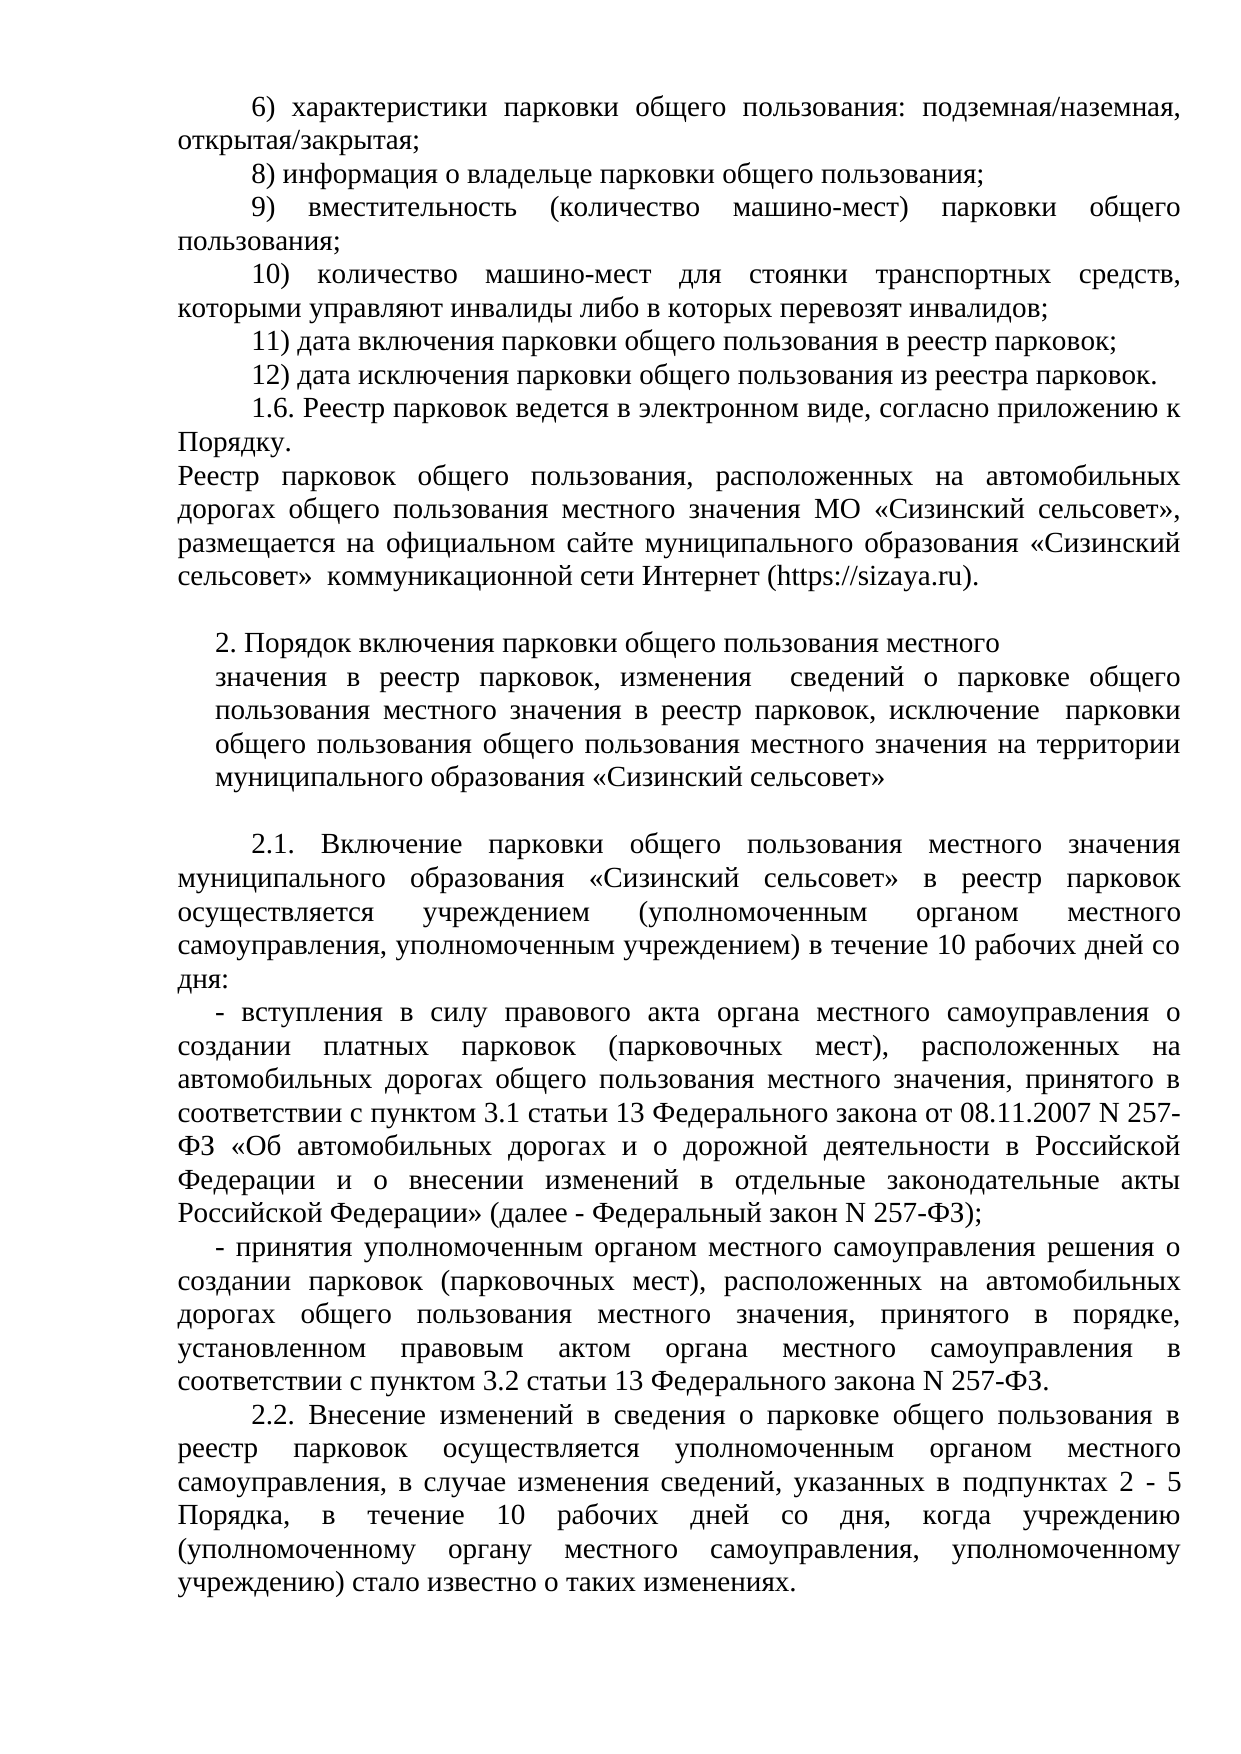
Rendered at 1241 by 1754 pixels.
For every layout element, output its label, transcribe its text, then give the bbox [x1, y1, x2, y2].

text 2.2. Внесение изменений в сведения о парковке общего пользования в реестр парковок осуществляется уполномоченным органом местного самоуправления, в случае изменения сведений, указанных в подпунктах 2 - 5 Порядка, в течение 10 рабочих дней со дня, когда учреждению (уполномоченному органу местного самоуправления, уполномоченному учреждению) стало известно о таких изменениях. [177, 1397, 1181, 1598]
text 6) характеристики парковки общего пользования: подземная/наземная, открытая/закрытая; [177, 89, 1181, 156]
text - принятия уполномоченным органом местного самоуправления решения о создании парковок (парковочных мест), расположенных на автомобильных дорогах общего пользования местного значения, принятого в порядке, установленном правовым актом органа местного самоуправления в соответствии с пунктом 3.2 статьи 13 Федерального закона N 257-ФЗ. [177, 1229, 1181, 1397]
text значения в реестр парковок, изменения сведений о парковке общего пользования местного значения в реестр парковок, исключение парковки общего пользования общего пользования местного значения на территории муниципального образования «Сизинский сельсовет» [215, 659, 1181, 793]
text 12) дата исключения парковки общего пользования из реестра парковок. [177, 357, 1181, 391]
text - вступления в силу правового акта органа местного самоуправления о создании платных парковок (парковочных мест), расположенных на автомобильных дорогах общего пользования местного значения, принятого в соответствии с пунктом 3.1 статьи 13 Федерального закона от 08.11.2007 N 257-ФЗ «Об автомобильных дорогах и о дорожной деятельности в Российской Федерации и о внесении изменений в отдельные законодательные акты Российской Федерации» (далее - Федеральный закон N 257-ФЗ); [177, 994, 1181, 1229]
text 2. Порядок включения парковки общего пользования местного [215, 625, 1181, 659]
text 9) вместительность (количество машино-мест) парковки общего пользования; [177, 189, 1181, 256]
text 2.1. Включение парковки общего пользования местного значения муниципального образования «Сизинский сельсовет» в реестр парковок осуществляется учреждением (уполномоченным органом местного самоуправления, уполномоченным учреждением) в течение 10 рабочих дней со дня: [177, 827, 1181, 994]
text Реестр парковок общего пользования, расположенных на автомобильных дорогах общего пользования местного значения МО «Сизинский сельсовет», размещается на официальном сайте муниципального образования «Сизинский сельсовет» коммуникационной сети Интернет (https://sizaya.ru). [177, 458, 1181, 592]
text 10) количество машино-мест для стоянки транспортных средств, которыми управляют инвалиды либо в которых перевозят инвалидов; [177, 256, 1181, 323]
text 11) дата включения парковки общего пользования в реестр парковок; [177, 323, 1181, 357]
text 8) информация о владельце парковки общего пользования; [177, 156, 1181, 189]
text 1.6. Реестр парковок ведется в электронном виде, согласно приложению к Порядку. [177, 391, 1181, 458]
